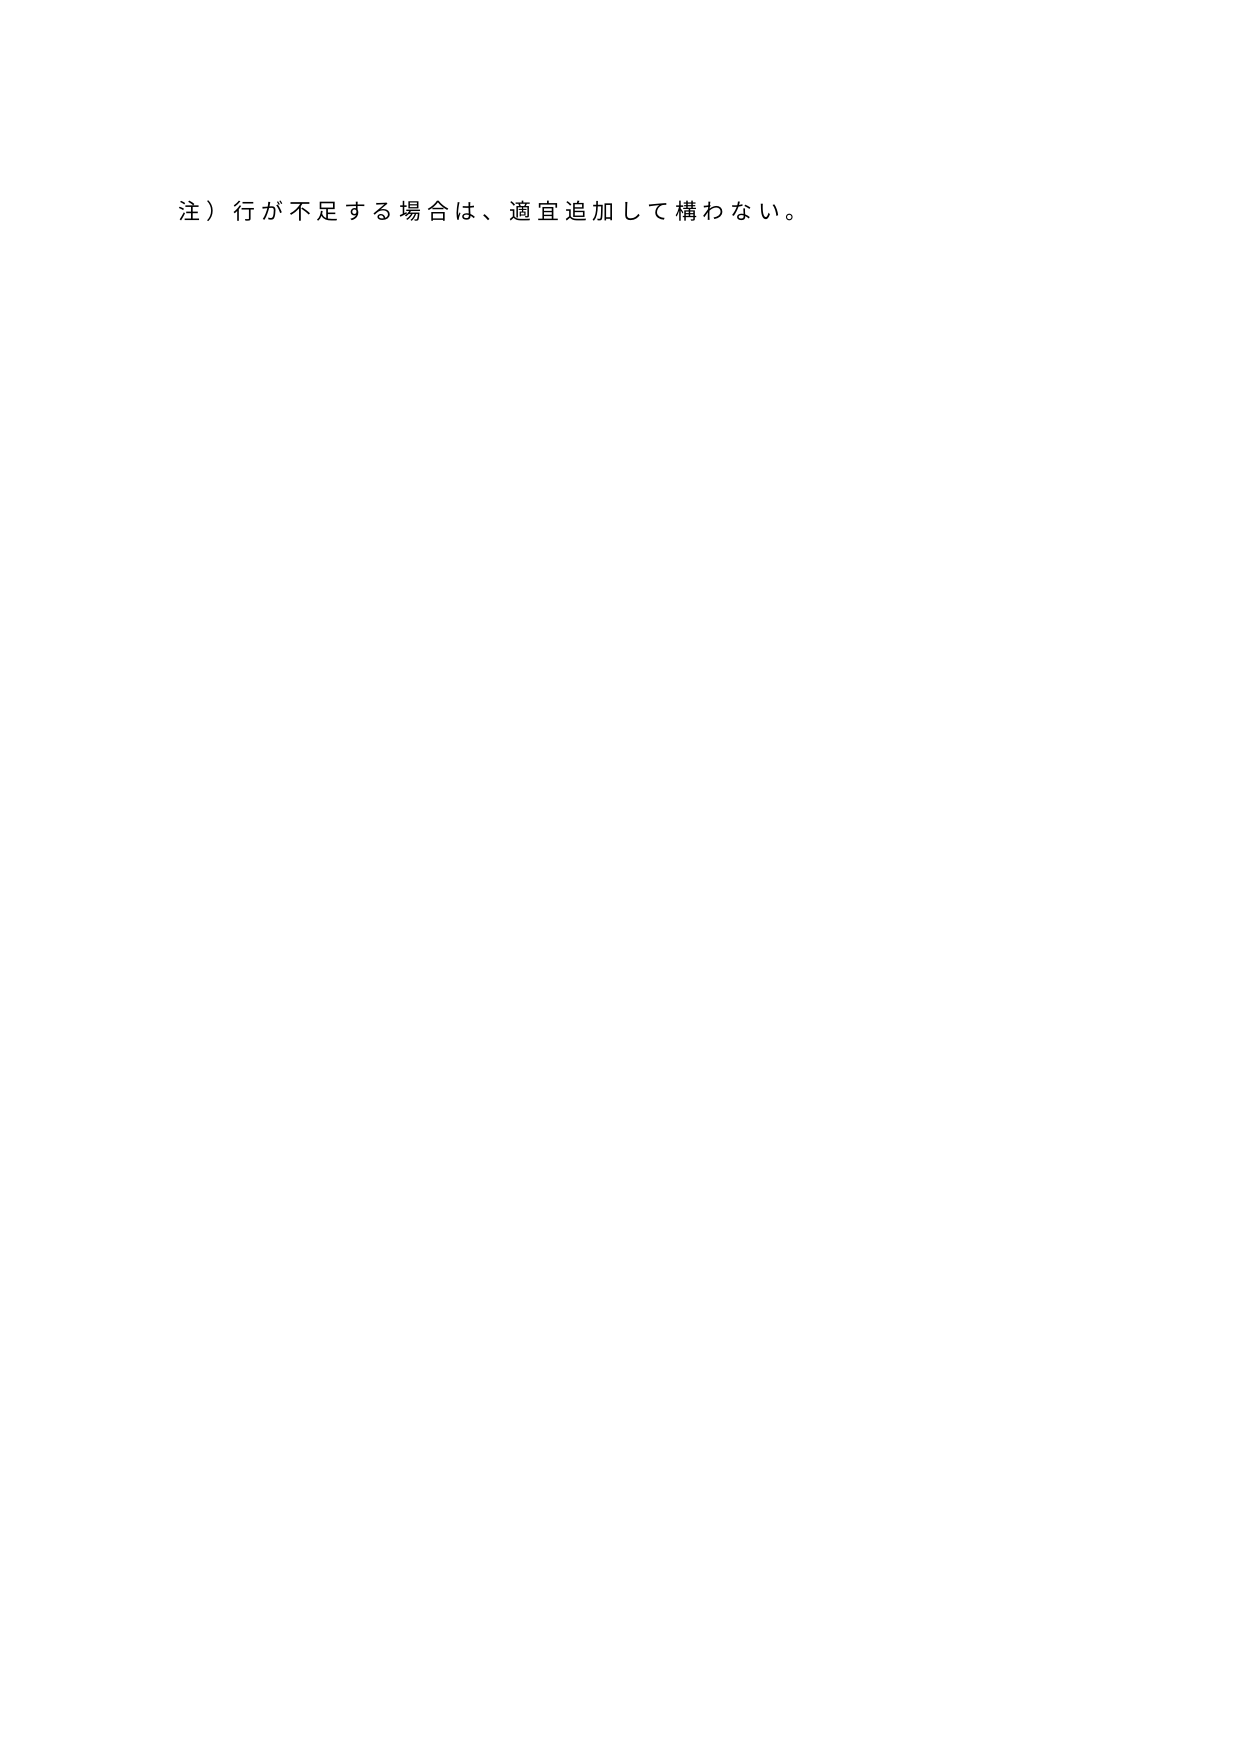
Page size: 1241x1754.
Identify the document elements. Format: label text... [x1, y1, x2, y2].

text 注）行が不足する場合は、適宜追加して構わない。 [178, 190, 1062, 230]
